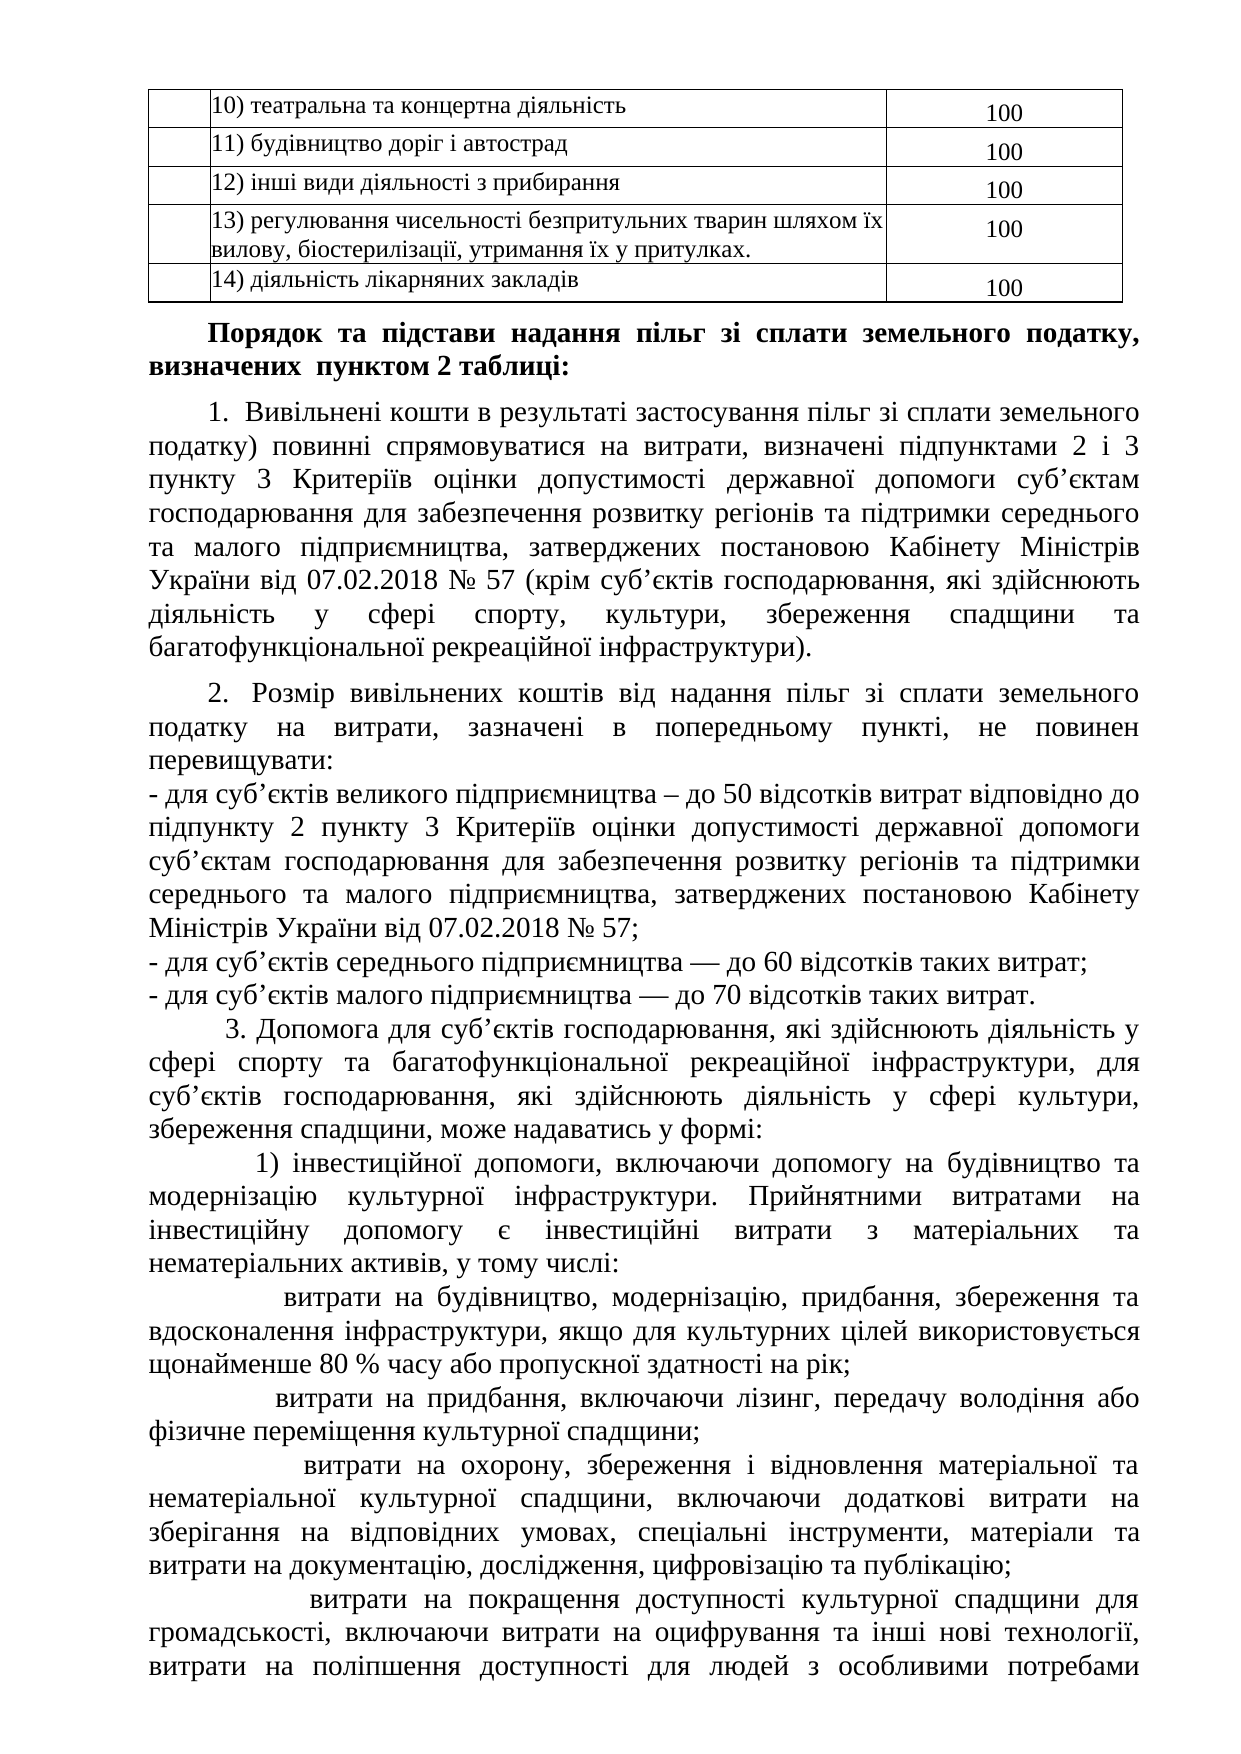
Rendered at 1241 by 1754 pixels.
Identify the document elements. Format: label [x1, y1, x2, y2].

table_cell [137, 89, 1152, 1682]
